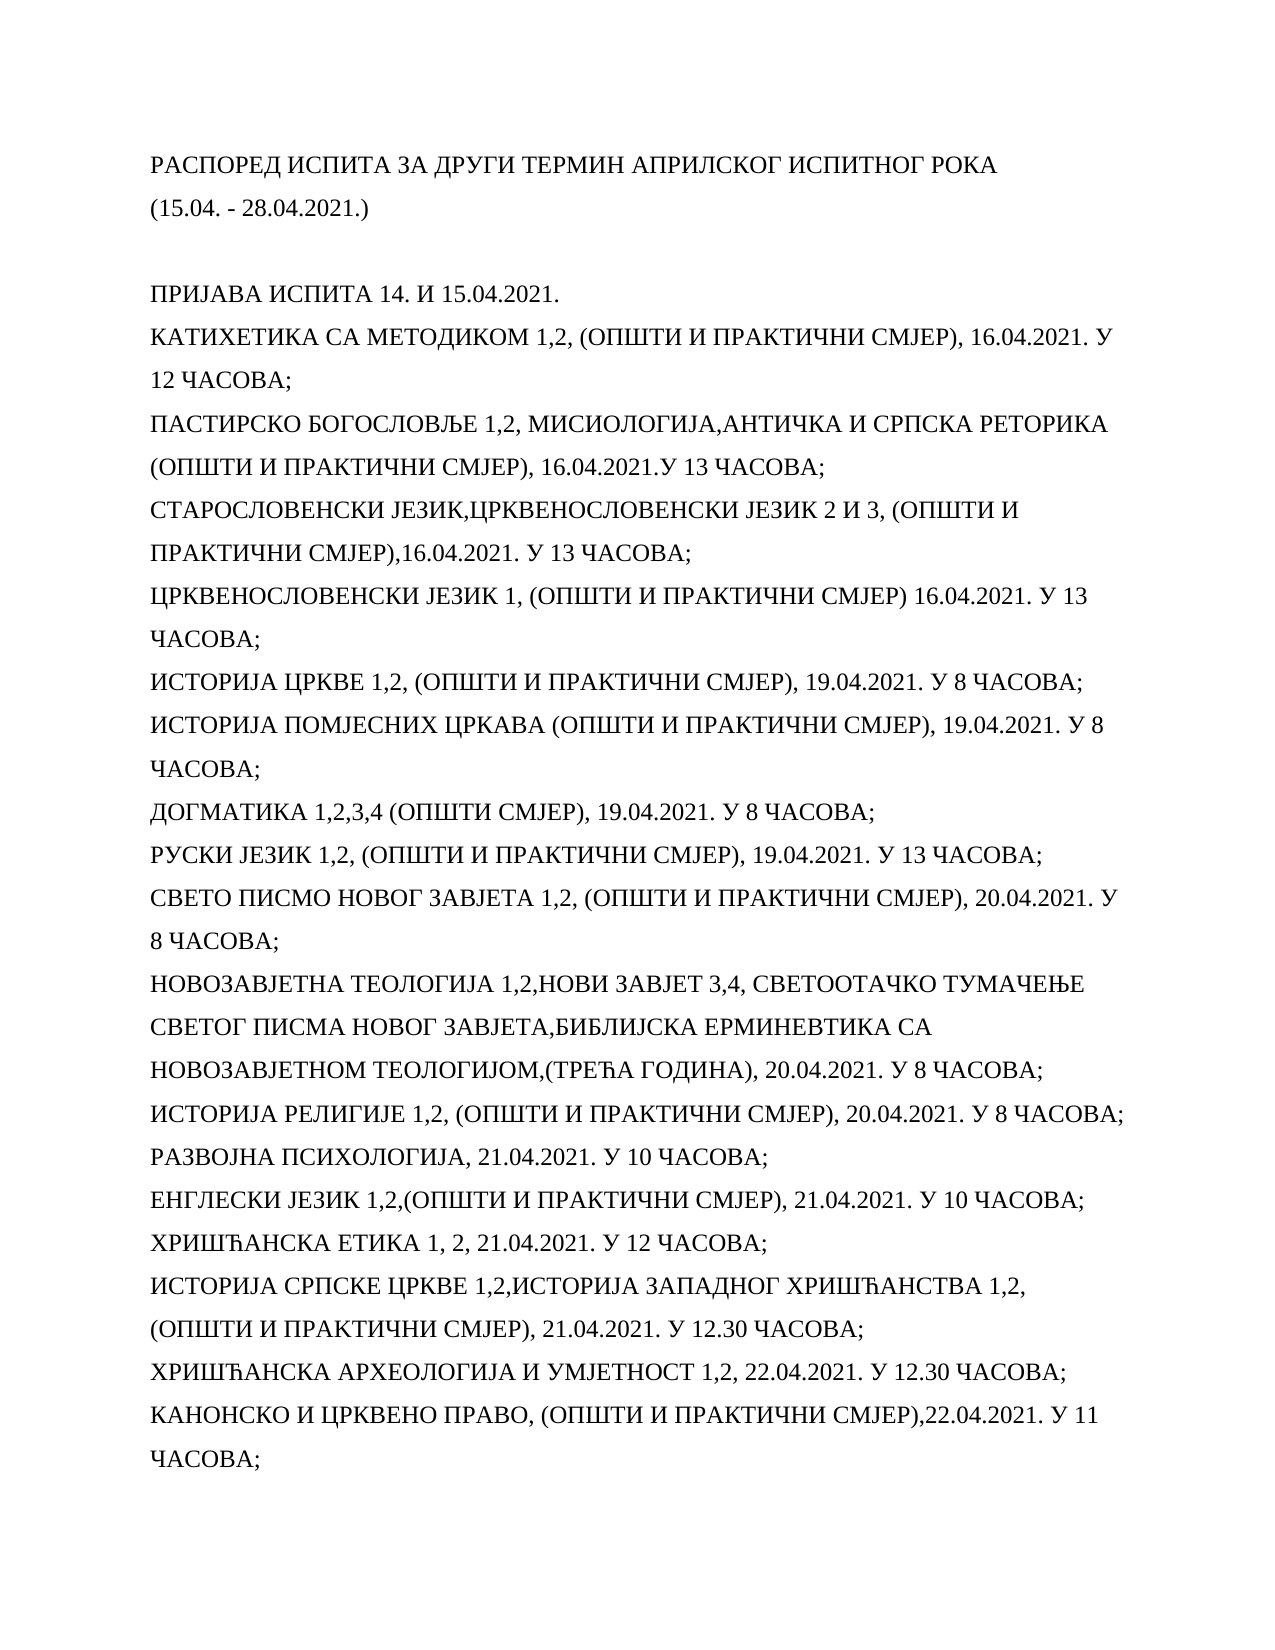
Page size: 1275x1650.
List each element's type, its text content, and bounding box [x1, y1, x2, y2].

text НОВОЗАВЈЕТНА ТЕОЛОГИЈА 1,2,НОВИ ЗАВЈЕТ 3,4, СВЕТООТАЧКО ТУМАЧЕЊЕ СВЕТОГ ПИСМА НОВОГ ЗАВЈЕТА,БИБЛИЈСКА ЕРМИНЕВТИКА СА НОВОЗАВЈЕТНОМ ТЕОЛОГИЈОМ,(ТРЕЋА ГОДИНА), 20.04.2021. У 8 ЧАСОВА; [150, 969, 1125, 1084]
text ИСТОРИЈА ЦРКВЕ 1,2, (ОПШТИ И ПРАКТИЧНИ СМЈЕР), 19.04.2021. У 8 ЧАСОВА; [150, 667, 1125, 696]
text ИСТОРИЈА РЕЛИГИЈЕ 1,2, (ОПШТИ И ПРАКТИЧНИ СМЈЕР), 20.04.2021. У 8 ЧАСОВА; [150, 1099, 1125, 1127]
text КАТИХЕТИКА СА МЕТОДИКОМ 1,2, (ОПШТИ И ПРАКТИЧНИ СМЈЕР), 16.04.2021. У 12 ЧАСОВА; [150, 322, 1125, 394]
text ЕНГЛЕСКИ ЈЕЗИК 1,2,(ОПШТИ И ПРАКТИЧНИ СМЈЕР), 21.04.2021. У 10 ЧАСОВА; [150, 1185, 1125, 1214]
text РУСКИ ЈЕЗИК 1,2, (ОПШТИ И ПРАКТИЧНИ СМЈЕР), 19.04.2021. У 13 ЧАСОВА; [150, 840, 1125, 869]
text КАНОНСКО И ЦРКВЕНО ПРАВО, (ОПШТИ И ПРАКТИЧНИ СМЈЕР),22.04.2021. У 11 ЧАСОВА; [150, 1401, 1125, 1472]
text ИСТОРИЈА СРПСКЕ ЦРКВЕ 1,2,ИСТОРИЈА ЗАПАДНОГ ХРИШЋАНСТВА 1,2,(ОПШТИ И ПРАKТИЧНИ СМЈЕР), 21.04.2021. У 12.30 ЧАСОВА; [150, 1271, 1125, 1343]
text ХРИШЋАНСКА АРХЕОЛОГИЈА И УМЈЕТНОСТ 1,2, 22.04.2021. У 12.30 ЧАСОВА; [150, 1357, 1125, 1386]
text РАСПОРЕД ИСПИТА ЗА ДРУГИ ТЕРМИН AПРИЛСКОГ ИСПИТНОГ РОКА [150, 150, 1125, 179]
text ПРИЈАВА ИСПИТА 14. И 15.04.2021. [150, 279, 1125, 308]
text СВЕТО ПИСМО НОВОГ ЗАВЈЕТА 1,2, (ОПШТИ И ПРАКТИЧНИ СМЈЕР), 20.04.2021. У 8 ЧАСОВА; [150, 883, 1125, 955]
text ХРИШЋАНСКА ЕТИКА 1, 2, 21.04.2021. У 12 ЧАСОВА; [150, 1228, 1125, 1257]
text ЦРКВЕНОСЛОВЕНСКИ ЈЕЗИК 1, (ОПШТИ И ПРАКТИЧНИ СМЈЕР) 16.04.2021. У 13 ЧАСОВА; [150, 581, 1125, 653]
text ПАСТИРСКО БОГОСЛОВЉЕ 1,2, МИСИОЛОГИЈА,АНТИЧКА И СРПСКА РЕТОРИКА (ОПШТИ И ПРАКТИЧНИ СМЈЕР), 16.04.2021.У 13 ЧАСОВА; [150, 409, 1125, 481]
text ДОГМАТИКА 1,2,3,4 (ОПШТИ СМЈЕР), 19.04.2021. У 8 ЧАСОВА; [150, 797, 1125, 826]
text РАЗВОЈНА ПСИХОЛОГИЈА, 21.04.2021. У 10 ЧАСОВА; [150, 1142, 1125, 1171]
text ИСТОРИЈА ПОМЈЕСНИХ ЦРКАВА (ОПШТИ И ПРАКТИЧНИ СМЈЕР), 19.04.2021. У 8 ЧАСОВА; [150, 711, 1125, 782]
text (15.04. - 28.04.2021.) [150, 193, 1125, 222]
text СТАРОСЛОВЕНСКИ ЈЕЗИК,ЦРКВЕНОСЛОВЕНСКИ ЈЕЗИК 2 И 3, (ОПШТИ И ПРАКТИЧНИ СМЈЕР),16.04.2021. У 13 ЧАСОВА; [150, 495, 1125, 567]
